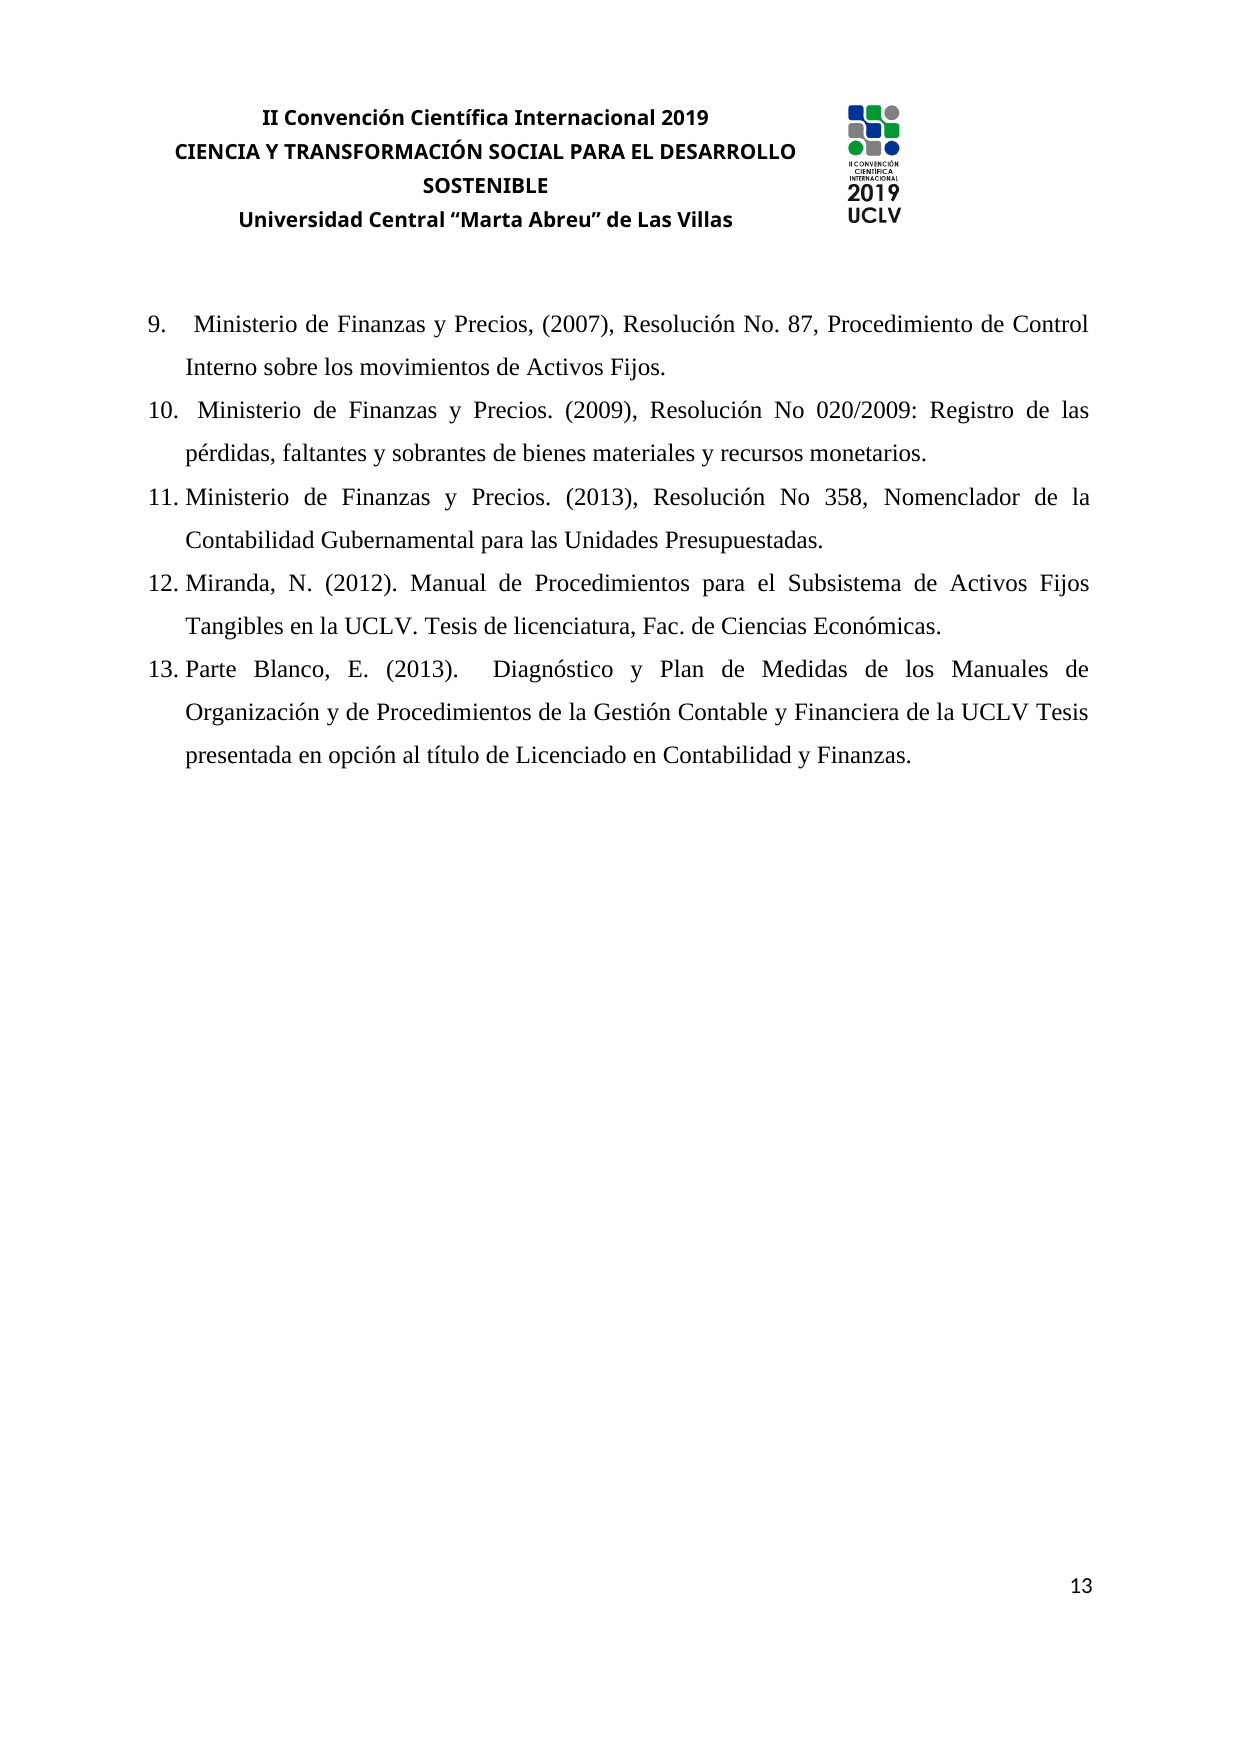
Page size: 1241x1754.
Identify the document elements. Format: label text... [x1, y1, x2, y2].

list Ministerio de Finanzas y Precios. (2013), Resolución No 358, Nomenclador de la Contabilidad Gubernamental para las Unidades Presupuestadas. [148, 482, 1090, 553]
picture [845, 102, 904, 226]
list Ministerio de Finanzas y Precios. (2009), Resolución No 020/2009: Registro de las pérdidas, faltantes y sobrantes de bienes materiales y recursos monetarios. [148, 395, 1090, 467]
list Parte Blanco, E. (2013). Diagnóstico y Plan de Medidas de los Manuales de Organización y de Procedimientos de la Gestión Contable y Financiera de la UCLV Tesis presentada en opción al título de Licenciado en Contabilidad y Finanzas. [148, 654, 1090, 769]
list Ministerio de Finanzas y Precios, (2007), Resolución No. 87, Procedimiento de Control Interno sobre los movimientos de Activos Fijos. [148, 309, 1090, 381]
list Miranda, N. (2012). Manual de Procedimientos para el Subsistema de Activos Fijos Tangibles en la UCLV. Tesis de licenciatura, Fac. de Ciencias Económicas. [148, 568, 1090, 640]
